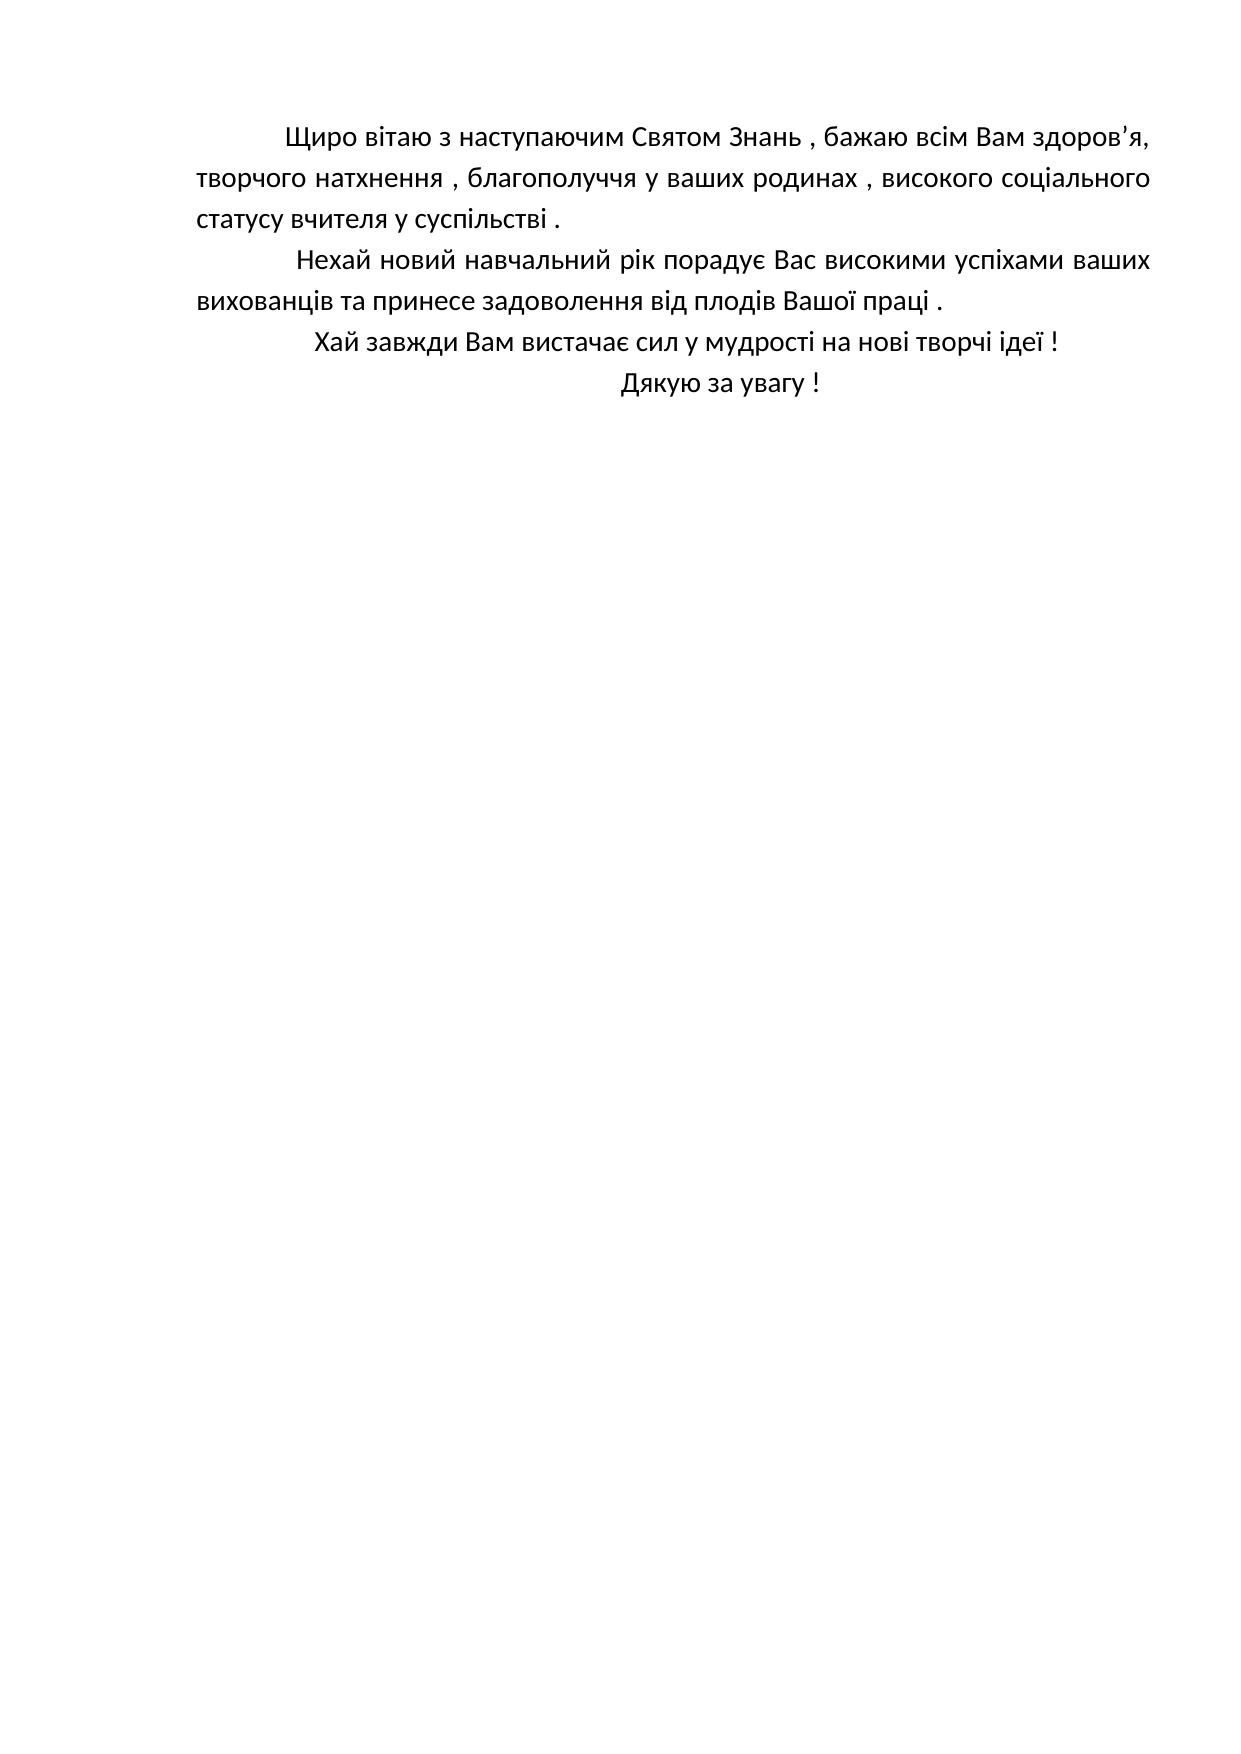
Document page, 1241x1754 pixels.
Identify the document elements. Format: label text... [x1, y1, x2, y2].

list Дякую за увагу ! [290, 364, 1152, 399]
list Щиро вітаю з наступаючим Святом Знань , бажаю всім Вам здоров’я, творчого натхнення , благополуччя у ваших родинах , високого соціального статусу вчителя у суспільстві . [196, 118, 1152, 236]
list Хай завжди Вам вистачає сил у мудрості на нові творчі ідеї ! [196, 323, 1152, 358]
list Нехай новий навчальний рік порадує Вас високими успіхами ваших вихованців та принесе задоволення від плодів Вашої праці . [196, 241, 1152, 317]
